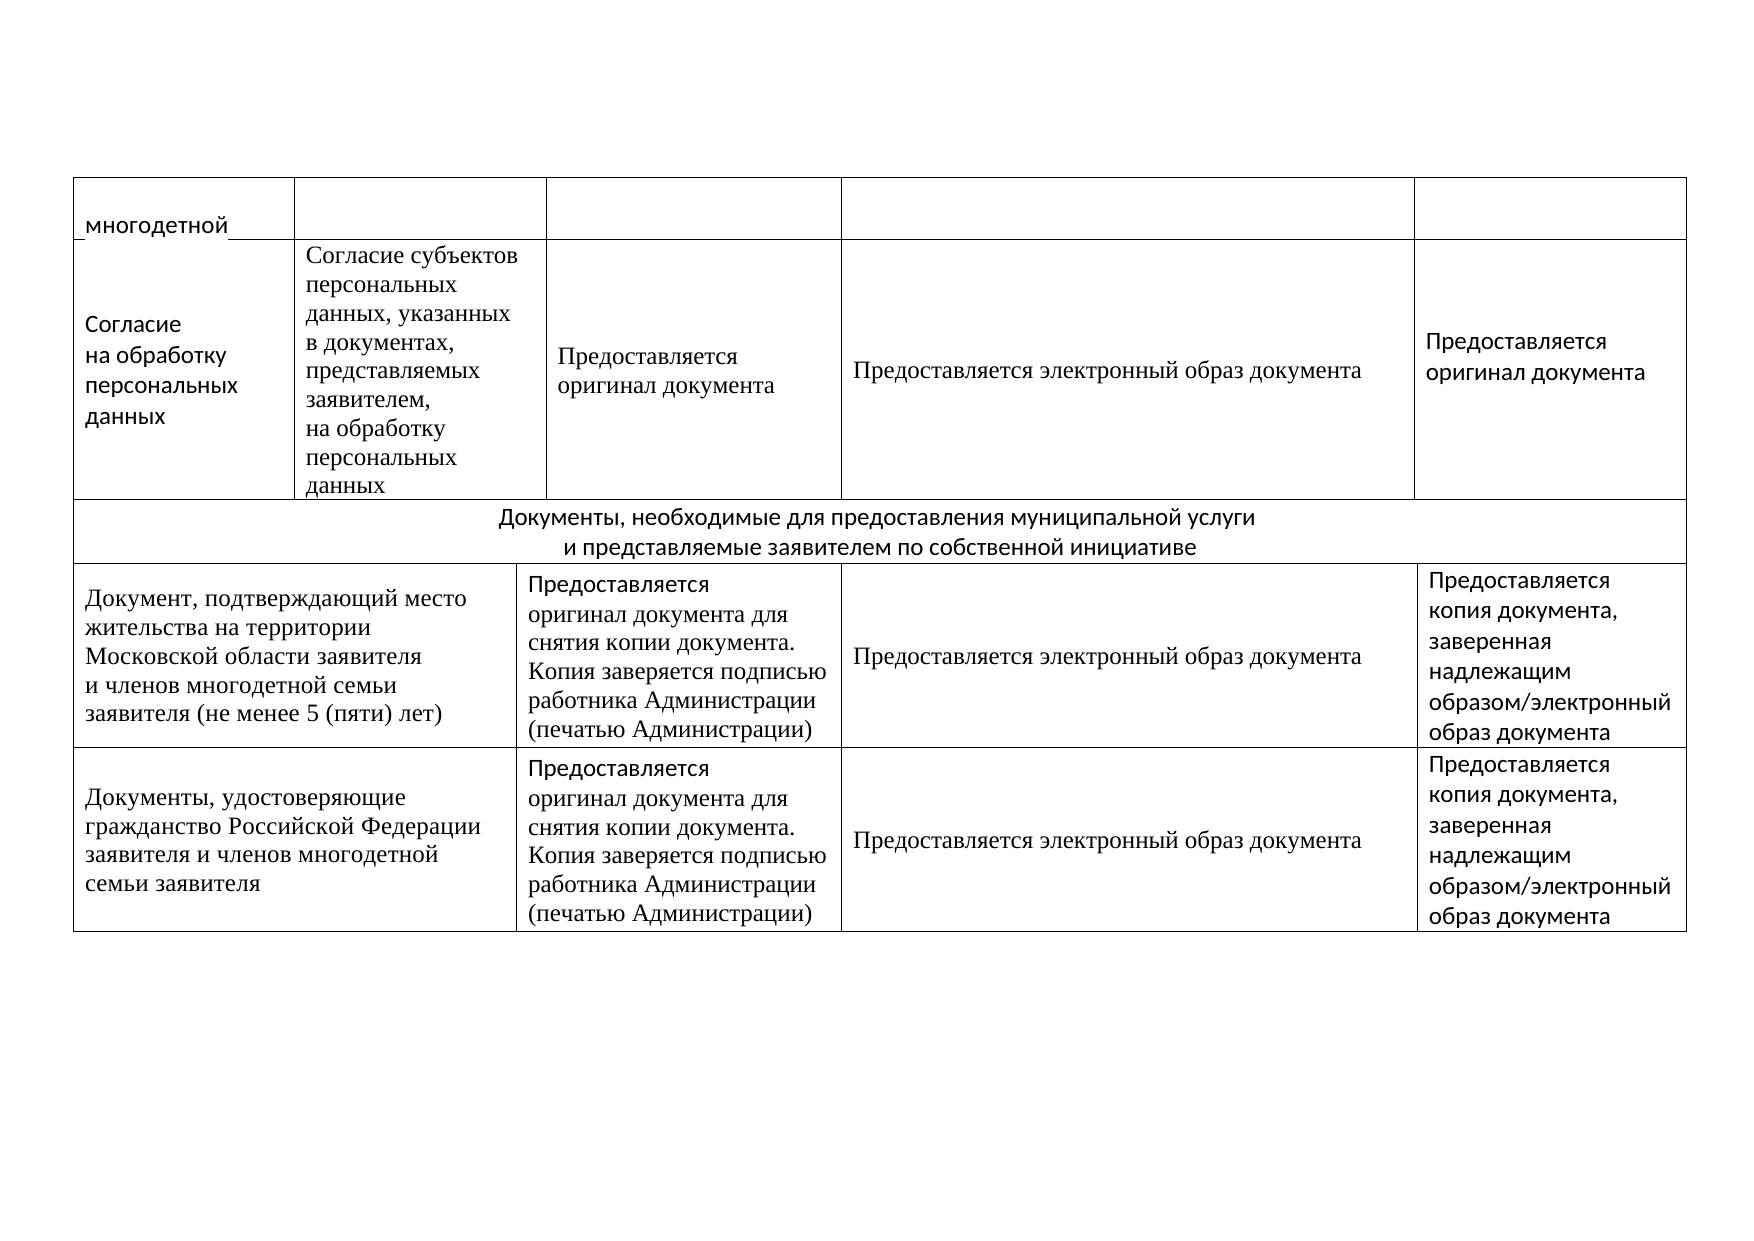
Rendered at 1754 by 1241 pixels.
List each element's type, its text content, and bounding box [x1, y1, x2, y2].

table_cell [295, 178, 546, 239]
table_cell Документы, удостоверяющие гражданство Российской Федерации заявителя и членов многодетной семьи заявителя [74, 748, 516, 931]
table_cell Согласие на обработку персональных данных [74, 240, 294, 499]
table_cell Предоставляется оригинал документа для снятия копии документа. Копия заверяется подписью работника Администрации (печатью Администрации) [517, 748, 841, 931]
table_cell Документ, подтверждающий место жительства на территории Московской области заявителя и членов многодетной семьи заявителя (не менее 5 (пяти) лет) [74, 564, 516, 747]
table_cell Предоставляется копия документа, заверенная надлежащим образом/электронный образ документа [1418, 748, 1686, 931]
table_cell Предоставляется копия документа, заверенная надлежащим образом/электронный образ документа [1418, 564, 1686, 747]
table_cell Предоставляется электронный образ документа [842, 748, 1417, 931]
table_cell Документы, необходимые для предоставления муниципальной услуги и представляемые заявителем по собственной инициативе [74, 500, 1686, 563]
table_cell Предоставляется электронный образ документа [842, 564, 1417, 747]
table_cell Предоставляется оригинал документа [547, 240, 841, 499]
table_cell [842, 240, 1414, 499]
table_cell Согласие субъектов персональных данных, указанных в документах, представляемых заявителем, на обработку персональных данных [295, 240, 546, 499]
table_cell Предоставляется оригинал документа для снятия копии документа. Копия заверяется подписью работника Администрации (печатью Администрации) [517, 564, 841, 747]
table_cell Предоставляется оригинал документа [1415, 240, 1686, 499]
